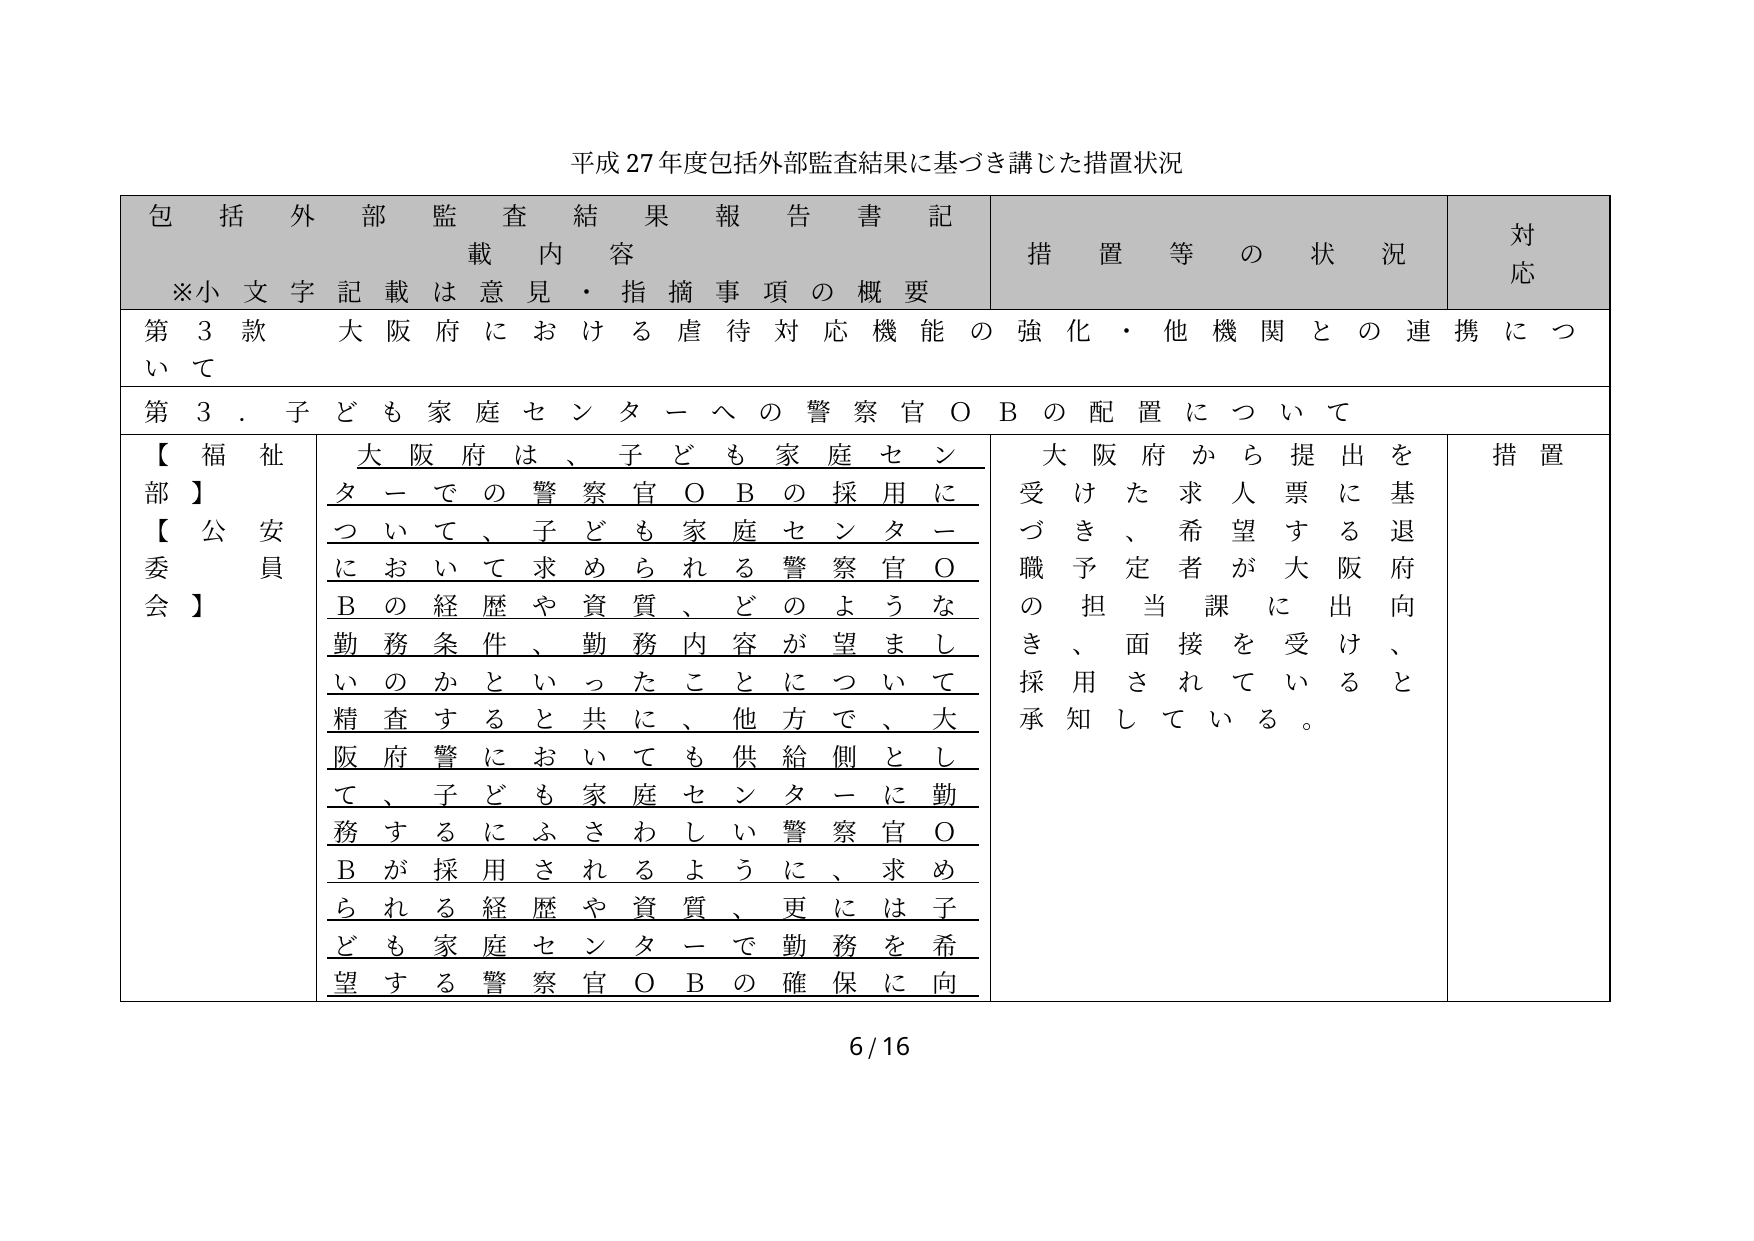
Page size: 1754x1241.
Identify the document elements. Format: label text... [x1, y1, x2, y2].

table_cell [317, 435, 990, 1001]
table_header 包 括 外 部 監 査 結 果 報 告 書 記 載 内 容 ※小文字記載は意見・指摘事項の概要 [121, 196, 990, 309]
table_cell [991, 435, 1447, 1001]
table_header 措 置 等 の 状 況 [991, 196, 1447, 309]
table_cell 【福祉部】 【公安委員会】 [121, 435, 316, 1001]
table_cell 措置 [1448, 435, 1609, 1001]
table_header 対 応 [1448, 196, 1609, 309]
table_cell 第３．子ども家庭センターへの警察官ＯＢの配置について [121, 387, 1609, 434]
table_cell 第３款 大阪府における虐待対応機能の強化・他機関との連携について [121, 310, 1609, 386]
